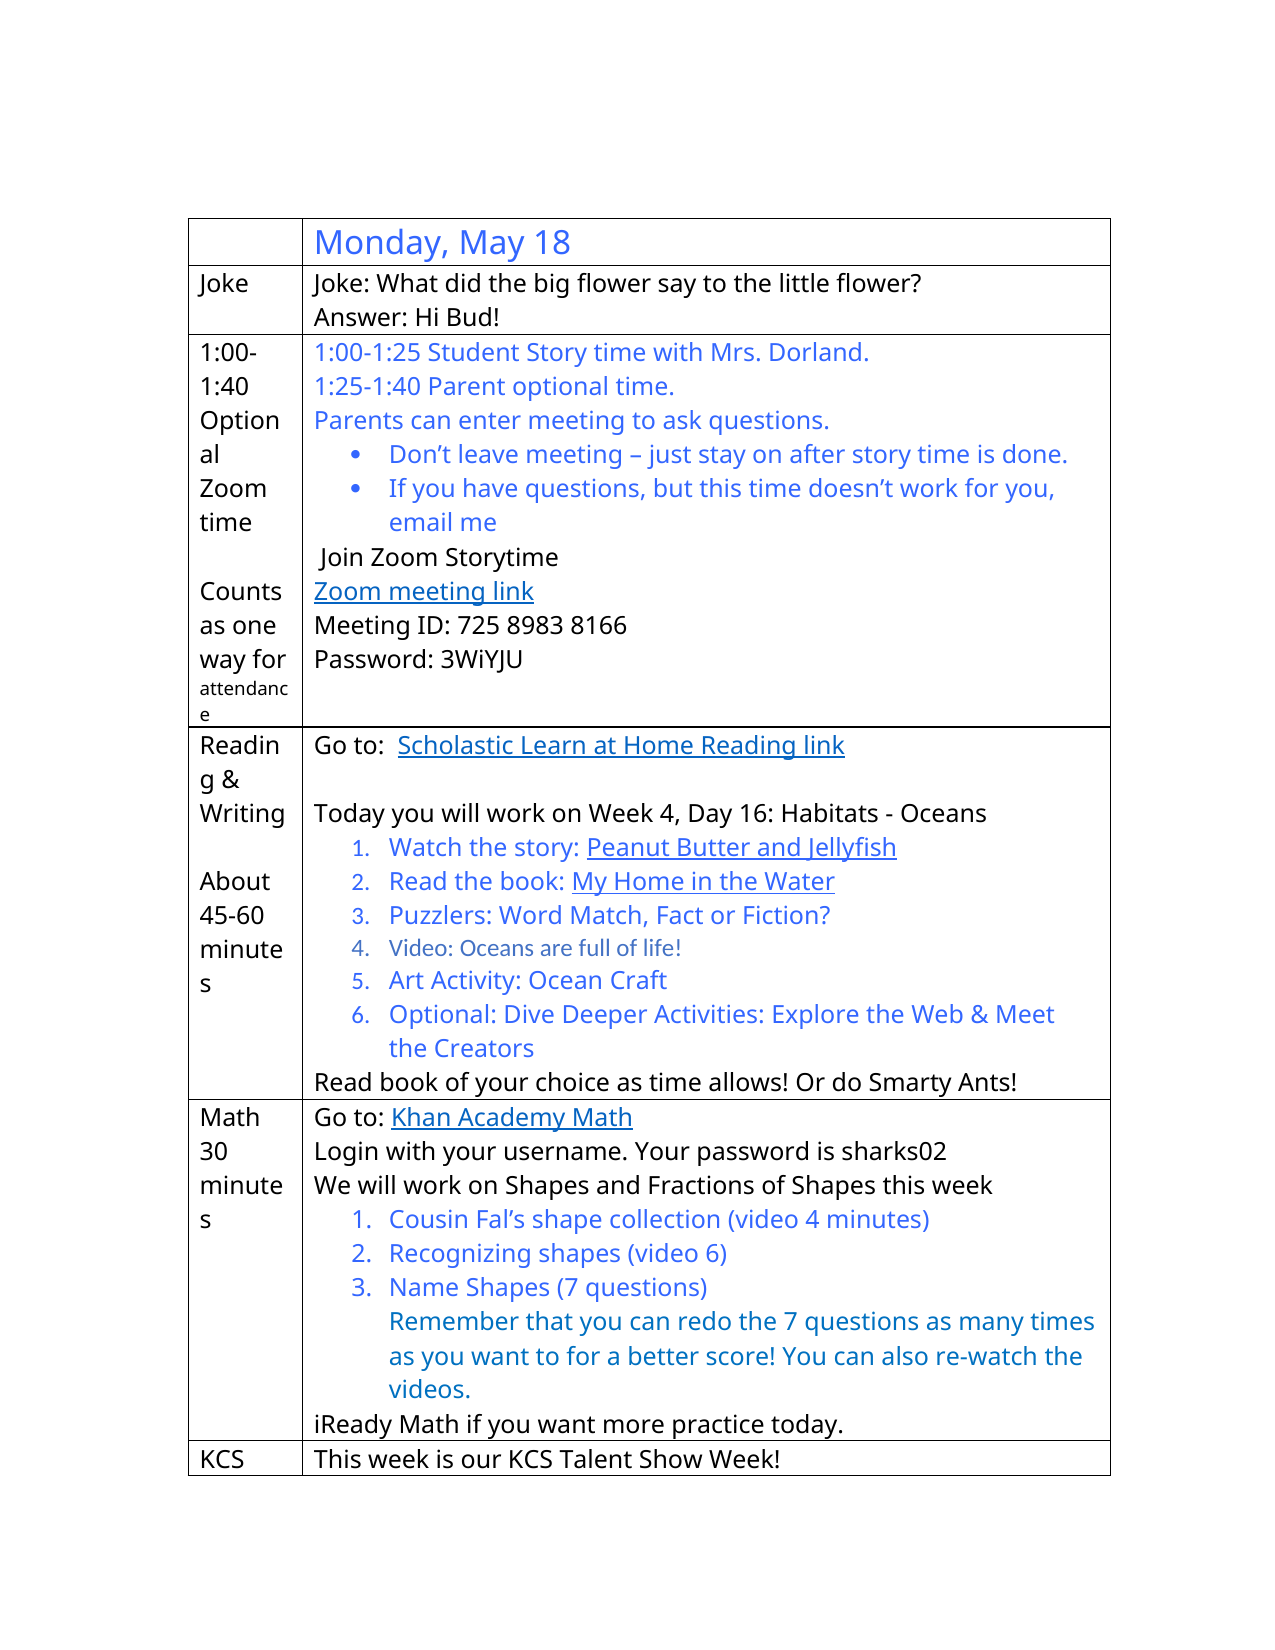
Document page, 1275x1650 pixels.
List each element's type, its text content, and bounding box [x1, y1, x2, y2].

table_header [189, 219, 302, 264]
table_cell 1:00-1:25 Student Story time with Mrs. Dorland. 1:25-1:40 Parent optional time. Parents can enter meeting to ask questions. Don’t leave meeting – just stay on after story time is done. If you have questions, but this time doesn’t work for you, email me Join Zoom Storytime Zoom meeting link Meeting ID: 725 8983 8166 Password: 3WiYJU [303, 335, 1110, 726]
table_cell Go to: Khan Academy Math Login with your username. Your password is sharks02 We will work on Shapes and Fractions of Shapes this week Cousin Fal’s shape collection (video 4 minutes) Recognizing shapes (video 6) Name Shapes (7 questions) Remember that you can redo the 7 questions as many times as you want to for a better score! You can also re-watch the videos. iReady Math if you want more practice today. [303, 1100, 1110, 1440]
table_cell Joke [189, 266, 302, 334]
table_cell Math 30 minutes [189, 1100, 302, 1440]
table_cell Reading & Writing About 45-60 minutes [189, 728, 302, 1099]
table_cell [189, 1441, 302, 1475]
table_header Monday, May 18 [303, 219, 1110, 264]
table_cell Go to: Scholastic Learn at Home Reading link Today you will work on Week 4, Day 16: Habitats - Oceans Watch the story: Peanut Butter and Jellyfish Read the book: My Home in the Water Puzzlers: Word Match, Fact or Fiction? Video: Oceans are full of life! Art Activity: Ocean Craft Optional: Dive Deeper Activities: Explore the Web & Meet the Creators Read book of your choice as time allows! Or do Smarty Ants! [303, 728, 1110, 1099]
table_cell 1:00-1:40 Optional Zoom time Counts as one way for attendance [189, 335, 302, 726]
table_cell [303, 1441, 1110, 1475]
table_cell Joke: What did the big flower say to the little flower? Answer: Hi Bud! [303, 266, 1110, 334]
